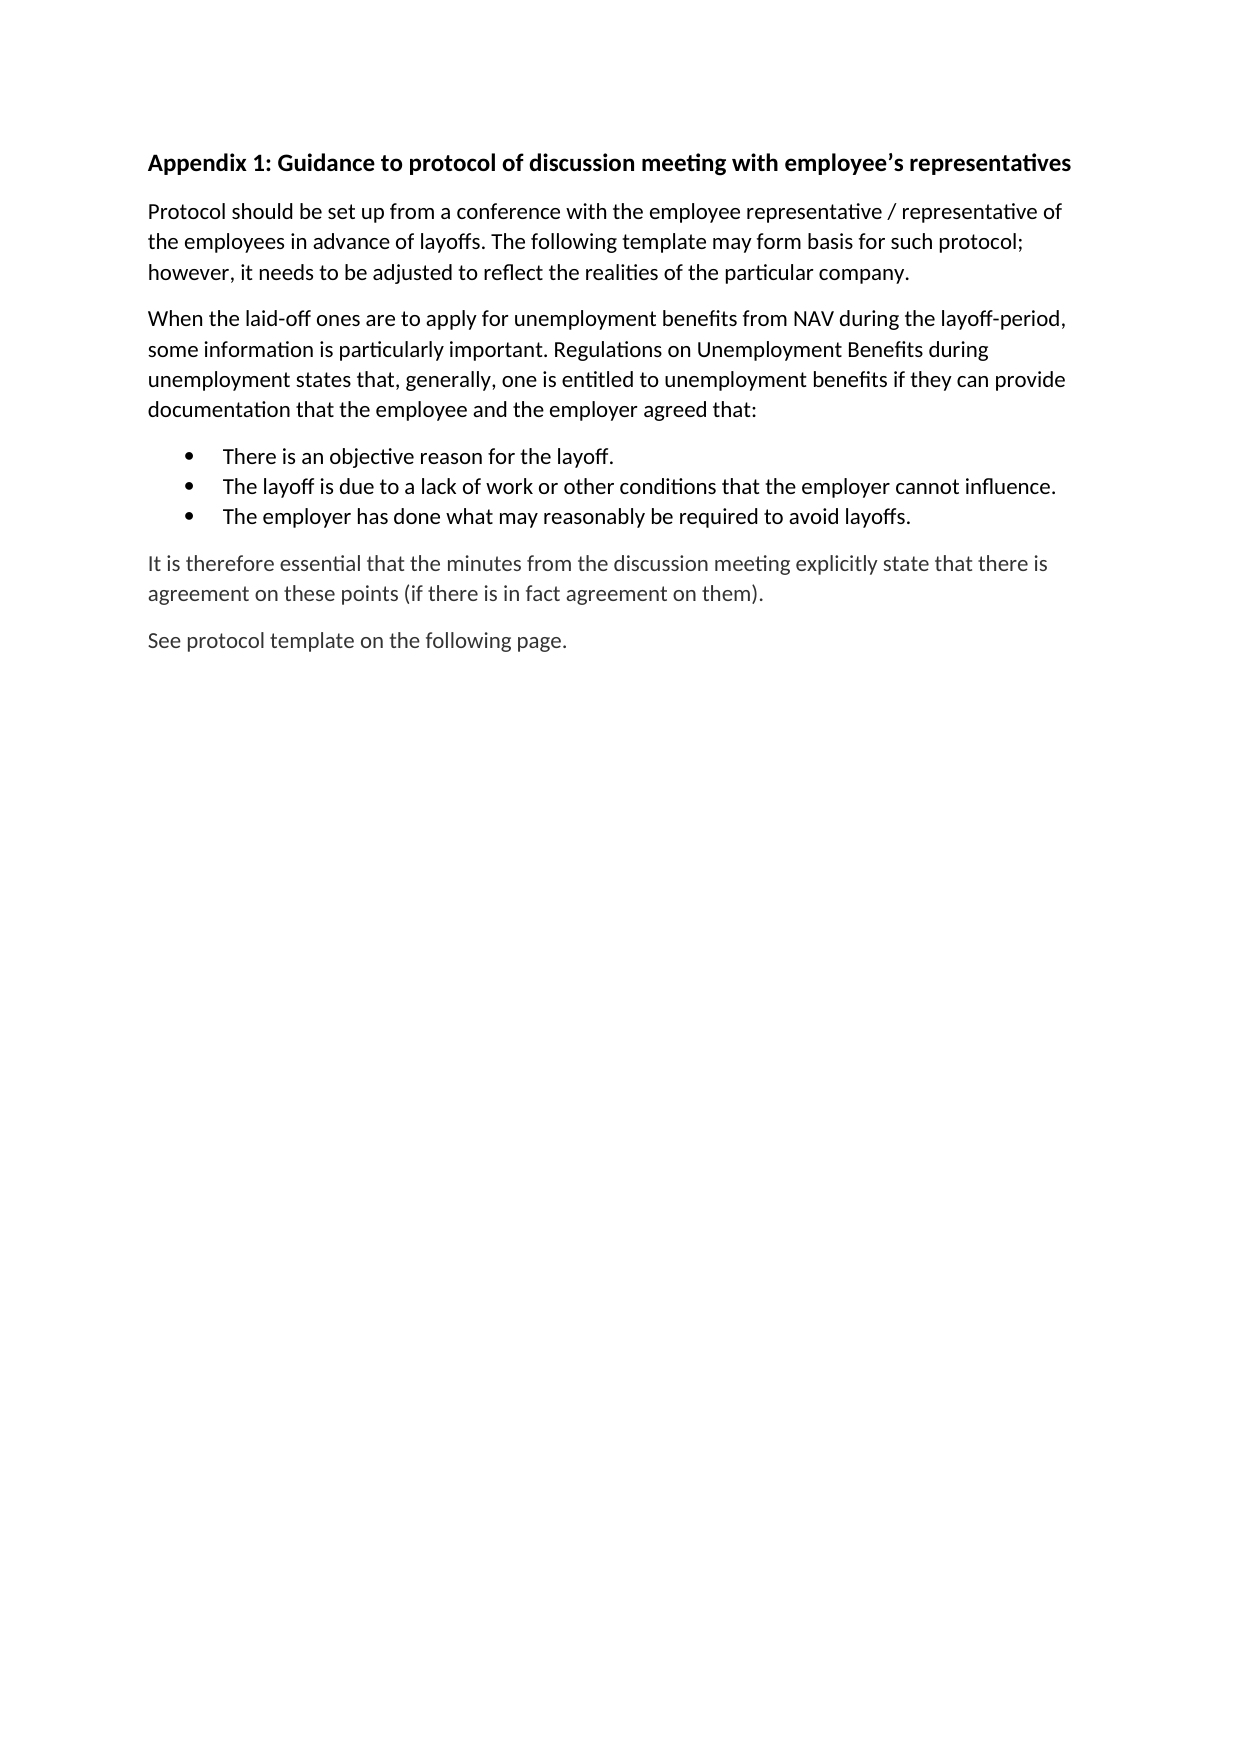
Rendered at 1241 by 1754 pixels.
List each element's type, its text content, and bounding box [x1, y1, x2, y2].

list The employer has done what may reasonably be required to avoid layoffs. [185, 502, 1093, 530]
list The layoff is due to a lack of work or other conditions that the employer cannot influence. [185, 472, 1093, 500]
text Protocol should be set up from a conference with the employee representative / representative of the employees in advance of layoffs. The following template may form basis for such protocol; however, it needs to be adjusted to reflect the realities of the particular company. [148, 197, 1093, 286]
text It is therefore essential that the minutes from the discussion meeting explicitly state that there is agreement on these points (if there is in fact agreement on them). [148, 549, 1093, 607]
list Appendix 1: Guidance to protocol of discussion meeting with employee’s representatives [148, 148, 1093, 178]
text See protocol template on the following page. [148, 626, 1093, 654]
list There is an objective reason for the layoff. [185, 442, 1093, 470]
text When the laid-off ones are to apply for unemployment benefits from NAV during the layoff-period, some information is particularly important. Regulations on Unemployment Benefits during unemployment states that, generally, one is entitled to unemployment benefits if they can provide documentation that the employee and the employer agreed that: [148, 304, 1093, 423]
